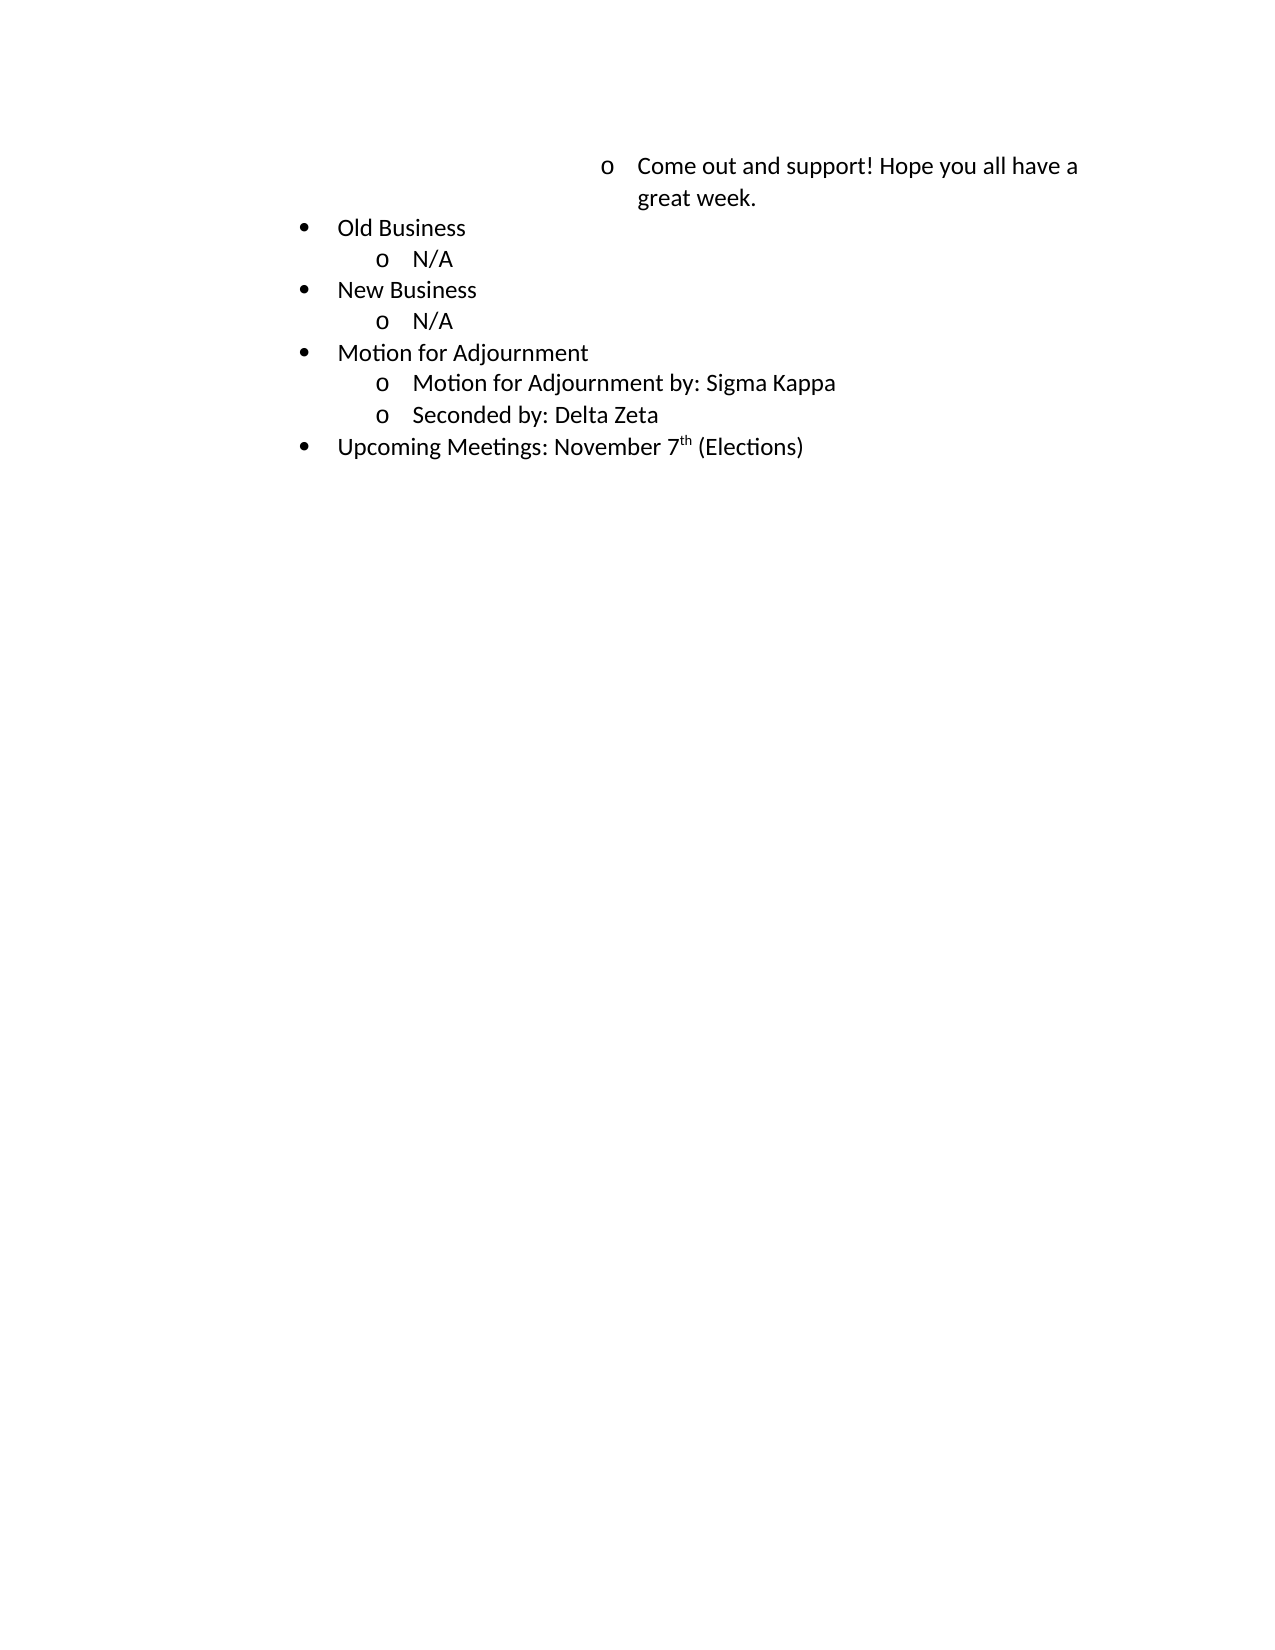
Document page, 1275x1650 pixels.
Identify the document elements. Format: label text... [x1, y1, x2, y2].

list Come out and support! Hope you all have a great week. [600, 150, 1125, 212]
list New Business [300, 274, 1125, 305]
list N/A [375, 243, 1125, 274]
list Motion for Adjournment by: Sigma Kappa [375, 367, 1125, 399]
list Seconded by: Delta Zeta [375, 399, 1125, 431]
list Upcoming Meetings: November 7th (Elections) [300, 431, 1125, 461]
list Old Business [300, 212, 1125, 243]
list N/A [375, 305, 1125, 337]
list Motion for Adjournment [300, 337, 1125, 367]
